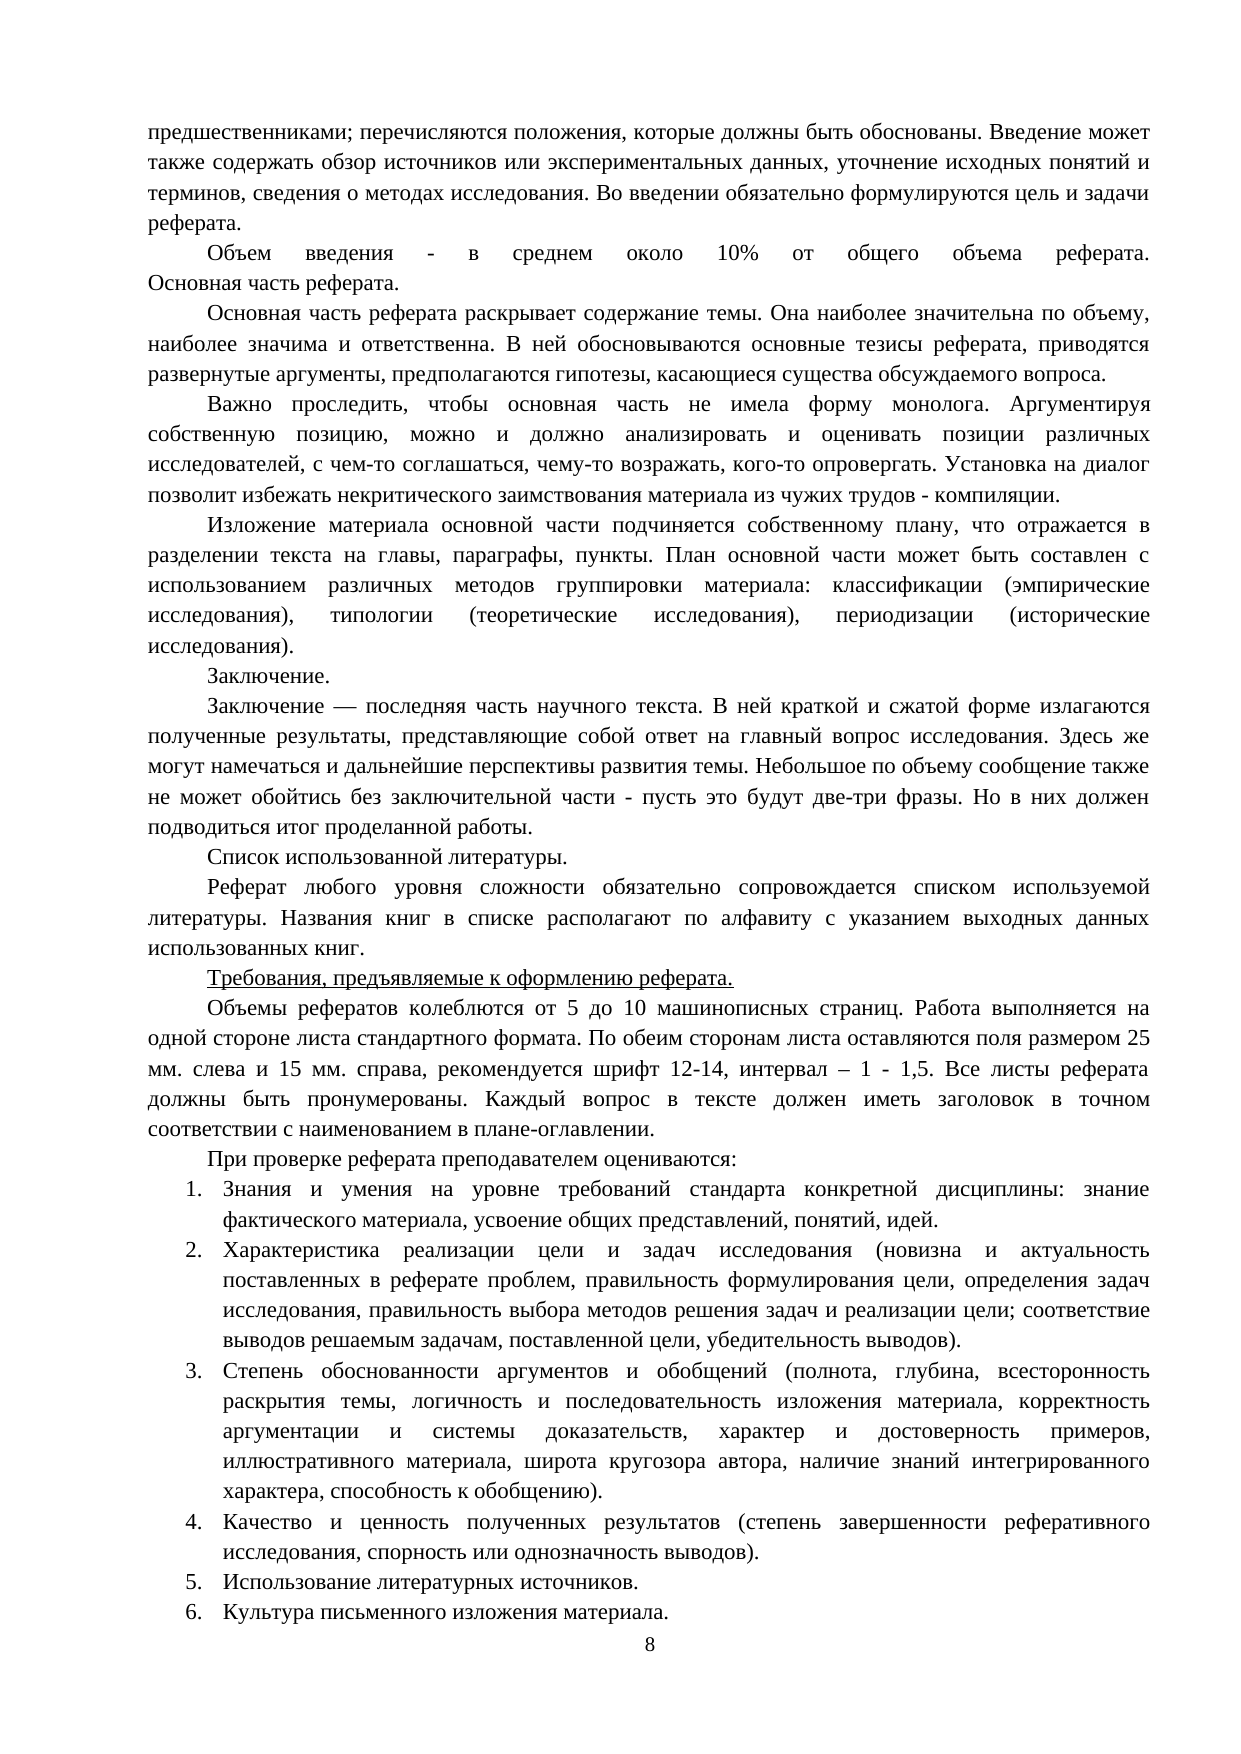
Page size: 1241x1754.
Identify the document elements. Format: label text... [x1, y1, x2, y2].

list Качество и ценность полученных результатов (степень завершенности реферативного исследования, спорность или однозначность выводов). [185, 1508, 1152, 1564]
text Объемы рефератов колеблются от 5 до 10 машинописных страниц. Работа выполняется на одной стороне листа стандартного формата. По обеим сторонам листа оставляются поля размером . слева и . справа, рекомендуется шрифт 12-14, интервал – 1 - 1,5. Все листы реферата должны быть пронумерованы. Каждый вопрос в тексте должен иметь заголовок в точном соответствии с наименованием в плане-оглавлении. [148, 994, 1152, 1141]
text Важно проследить, чтобы основная часть не имела форму монолога. Аргументируя собственную позицию, можно и должно анализировать и оценивать позиции различных исследователей, с чем-то соглашаться, чему-то возражать, кого-то опровергать. Установка на диалог позволит избежать некритического заимствования материала из чужих трудов - компиляции. [148, 390, 1152, 507]
list Характеристика реализации цели и задач исследования (новизна и актуальность поставленных в реферате проблем, правильность формулирования цели, определения задач исследования, правильность выбора методов решения задач и реализации цели; соответствие выводов решаемым задачам, поставленной цели, убедительность выводов). [185, 1236, 1152, 1353]
text Список использованной литературы. [148, 843, 1152, 869]
text Заключение. [207, 662, 1152, 688]
text Изложение материала основной части подчиняется собственному плану, что отражается в разделении текста на главы, параграфы, пункты. План основной части может быть составлен с использованием различных методов группировки материала: классификации (эмпирические исследования), типологии (теоретические исследования), периодизации (исторические исследования). [148, 511, 1152, 658]
list Культура письменного изложения материала. [185, 1598, 1152, 1625]
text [148, 118, 1152, 235]
list Использование литературных источников. [185, 1568, 1152, 1594]
list Степень обоснованности аргументов и обобщений (полнота, глубина, всесторонность раскрытия темы, логичность и последовательность изложения материала, корректность аргументации и системы доказательств, характер и достоверность примеров, иллюстративного материала, широта кругозора автора, наличие знаний интегрированного характера, способность к обобщению). [185, 1357, 1152, 1504]
text Реферат любого уровня сложности обязательно сопровождается списком используемой литературы. Названия книг в списке располагают по алфавиту с указанием выходных данных использованных книг. [148, 873, 1152, 960]
text Требования, предъявляемые к оформлению реферата. [148, 964, 1152, 990]
list Знания и умения на уровне требований стандарта конкретной дисциплины: знание фактического материала, усвоение общих представлений, понятий, идей. [185, 1175, 1152, 1232]
text Объем введения - в среднем около 10% от общего объема реферата. Основная часть реферата. [148, 239, 1152, 296]
text Заключение — последняя часть научного текста. В ней краткой и сжатой форме излагаются полученные результаты, представляющие собой ответ на главный вопрос исследования. Здесь же могут намечаться и дальнейшие перспективы развития темы. Небольшое по объему сообщение также не может обойтись без заключительной части - пусть это будут две-три фразы. Но в них должен подводиться итог проделанной работы. [148, 692, 1152, 839]
text Основная часть реферата раскрывает содержание темы. Она наиболее значительна по объему, наиболее значима и ответственна. В ней обосновываются основные тезисы реферата, приводятся развернутые аргументы, предполагаются гипотезы, касающиеся существа обсуждаемого вопроса. [148, 299, 1152, 386]
text При проверке реферата преподавателем оцениваются: [148, 1145, 1152, 1172]
